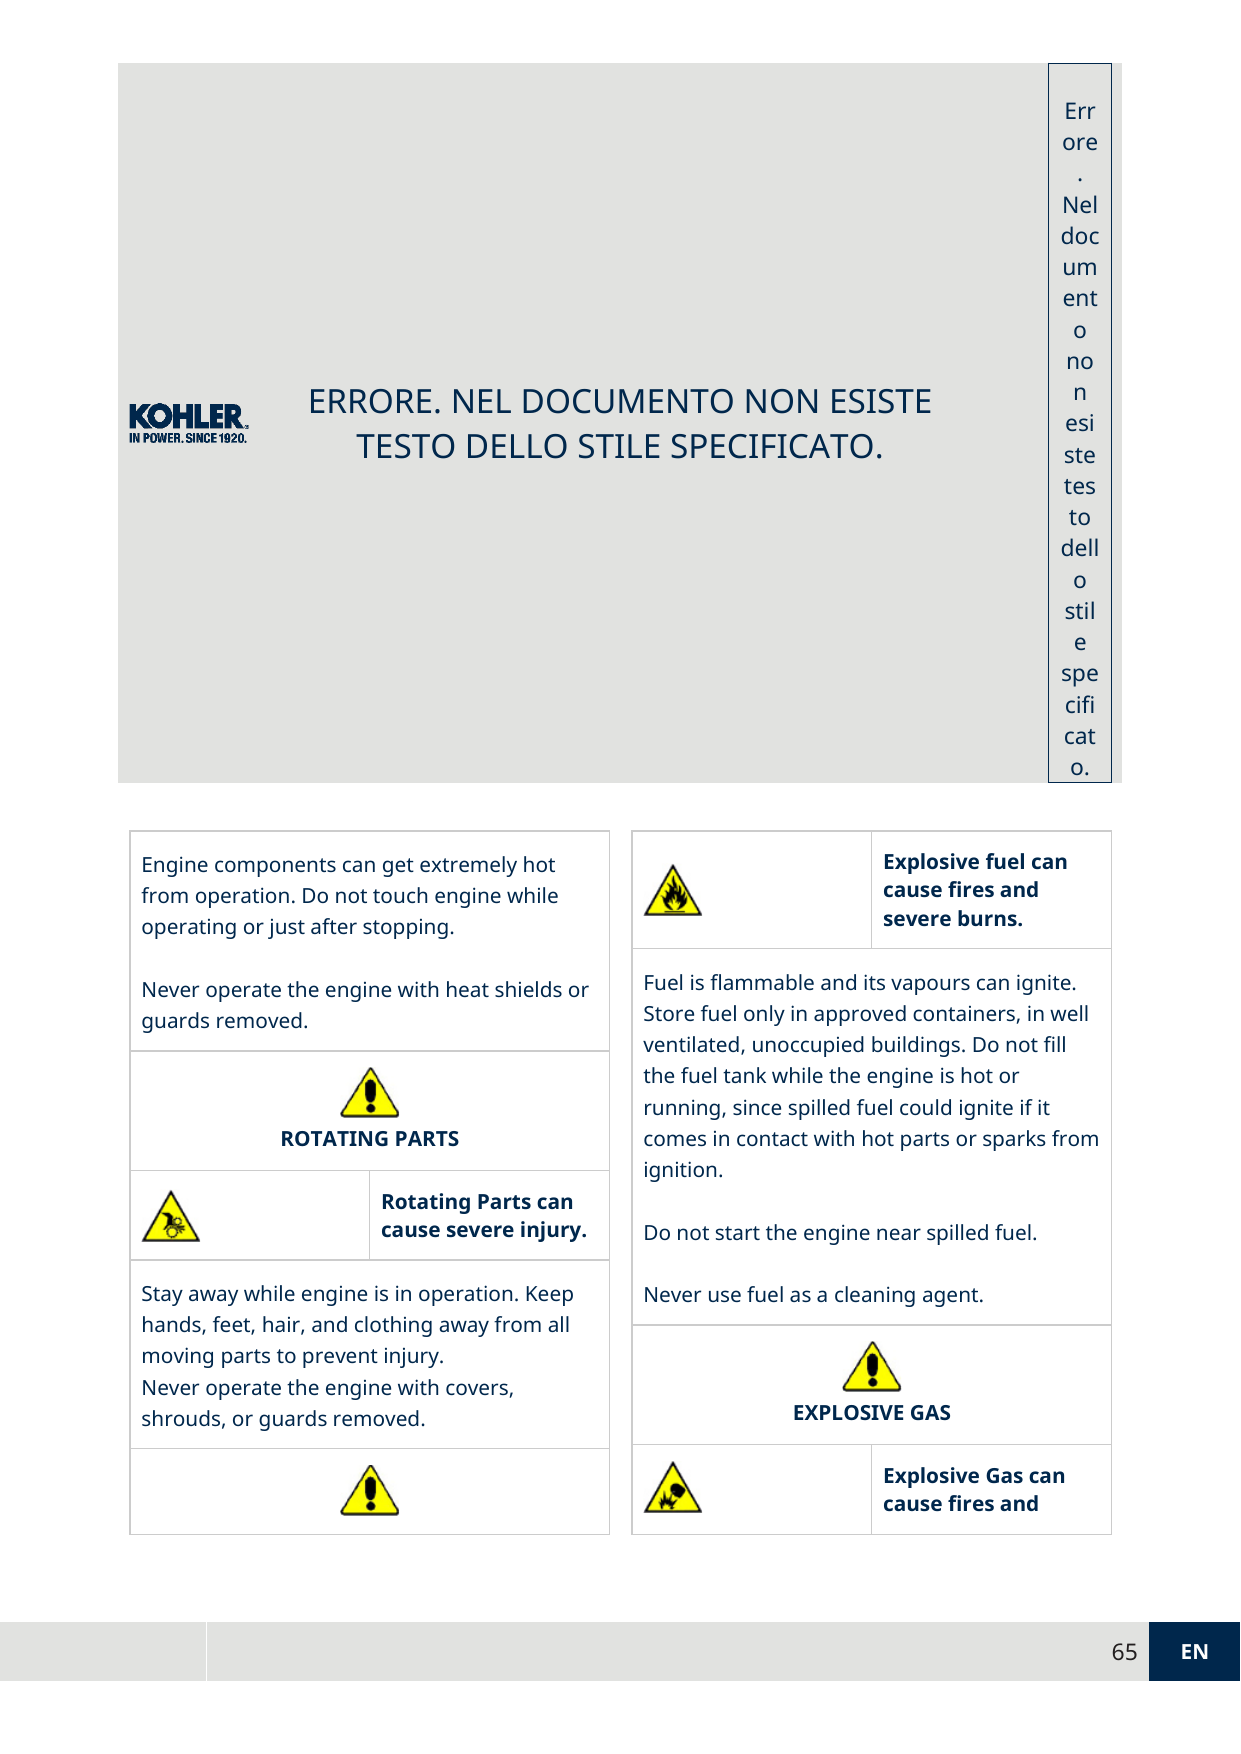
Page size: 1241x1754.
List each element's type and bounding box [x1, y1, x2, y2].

picture [340, 1465, 400, 1516]
table_header [620, 815, 1122, 1551]
picture [340, 1067, 400, 1118]
table_header [118, 815, 620, 1551]
picture [643, 1461, 703, 1513]
picture [842, 1341, 902, 1392]
picture [643, 863, 703, 916]
picture [129, 403, 249, 443]
picture [141, 1189, 201, 1242]
